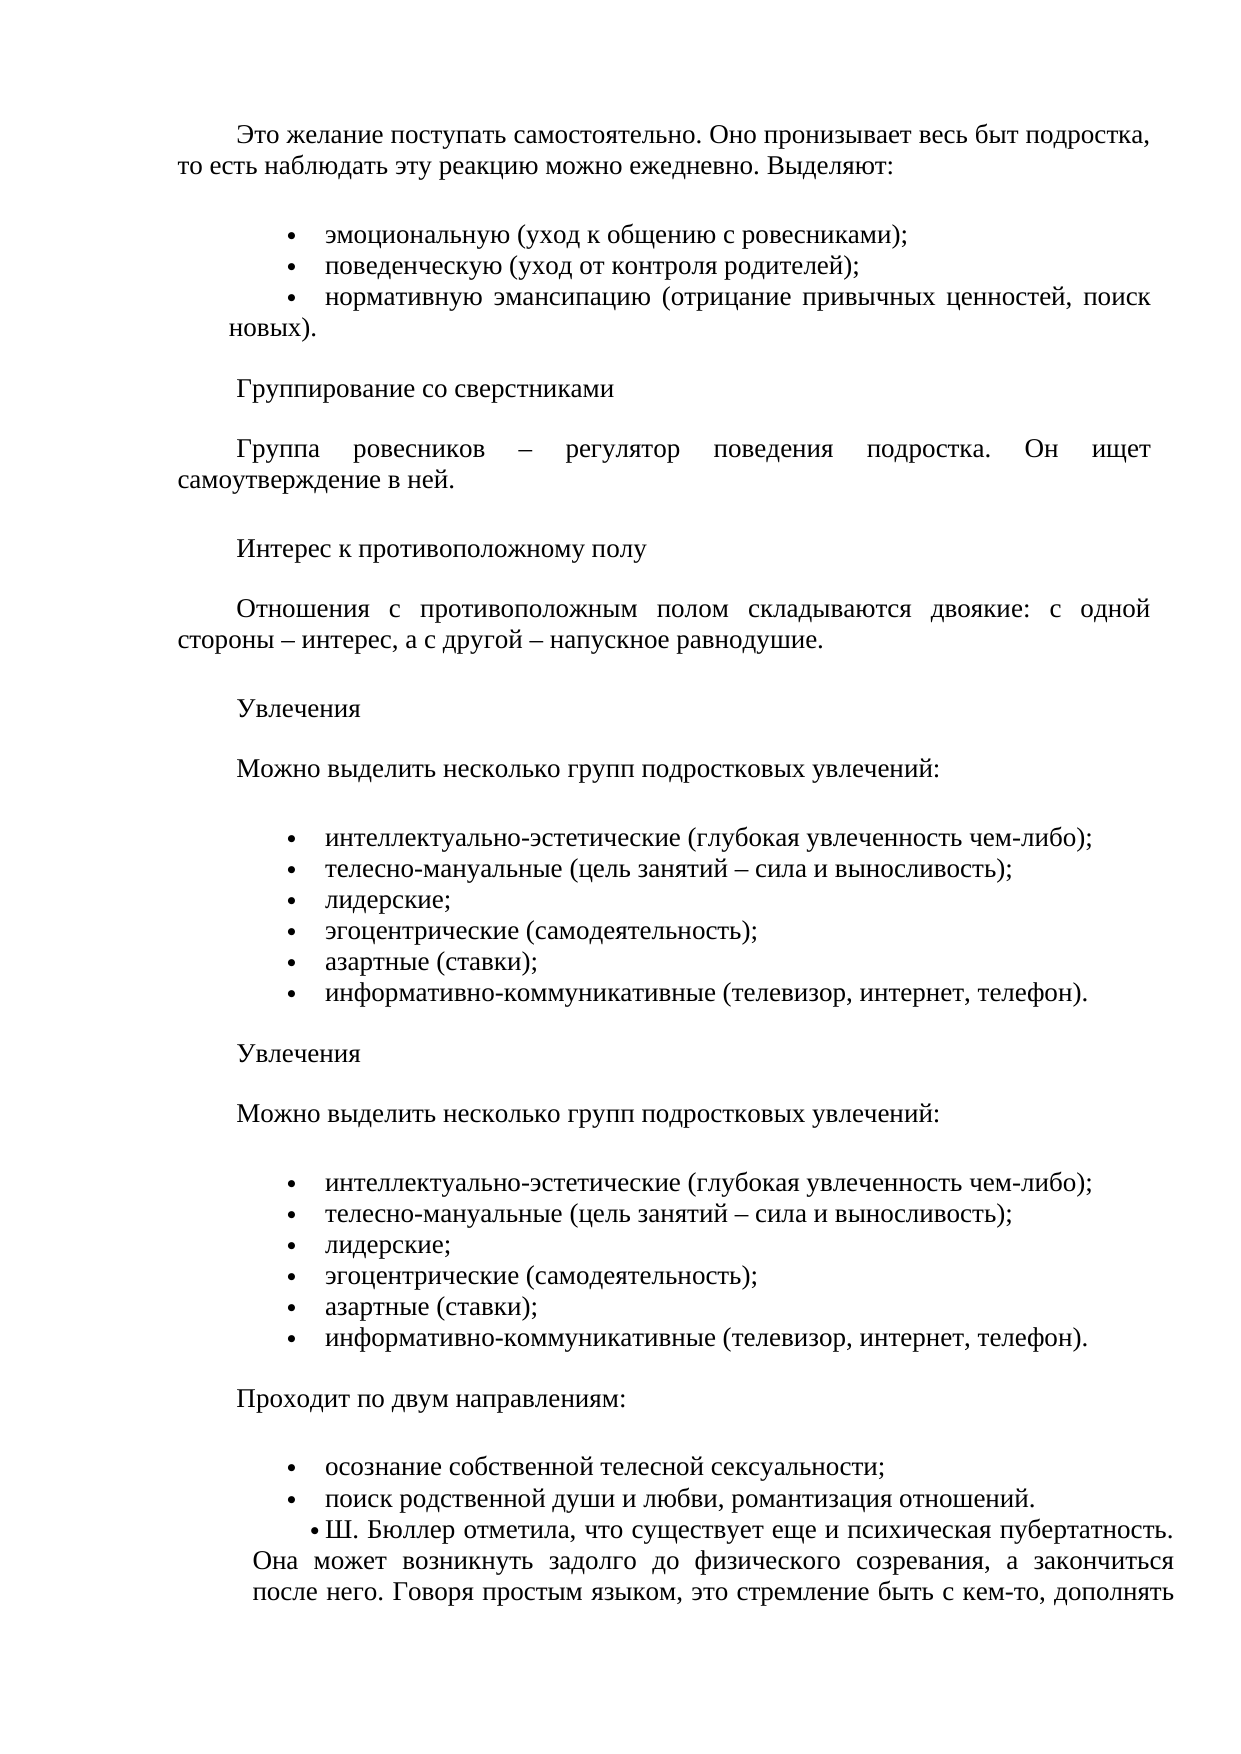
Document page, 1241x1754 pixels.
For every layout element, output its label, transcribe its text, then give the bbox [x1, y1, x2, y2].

list эгоцентрические (самодеятельность); [229, 1259, 1152, 1290]
text Интерес к противоположному полу [177, 532, 1152, 563]
list интеллектуально-эстетические (глубокая увлеченность чем-либо); [229, 1166, 1152, 1197]
text Группа ровесников – регулятор поведения подростка. Он ищет самоутверждение в ней. [177, 432, 1152, 494]
text Увлечения [177, 1037, 1152, 1068]
list азартные (ставки); [229, 1290, 1152, 1322]
list лидерские; [229, 883, 1152, 914]
list лидерские; [229, 1228, 1152, 1259]
list поиск родственной души и любви, романтизация отношений. [229, 1482, 1152, 1513]
list эмоциональную (уход к общению с ровесниками); [229, 218, 1152, 249]
text Это желание поступать самостоятельно. Оно пронизывает весь быт подростка, то есть наблюдать эту реакцию можно ежедневно. Выделяют: [177, 118, 1152, 180]
list нормативную эмансипацию (отрицание привычных ценностей, поиск новых). [229, 280, 1152, 342]
list эгоцентрические (самодеятельность); [229, 914, 1152, 945]
list телесно-мануальные (цель занятий – сила и выносливость); [229, 852, 1152, 883]
list телесно-мануальные (цель занятий – сила и выносливость); [229, 1197, 1152, 1228]
list азартные (ставки); [229, 945, 1152, 977]
text Отношения с противоположным полом складываются двоякие: с одной стороны – интерес, а с другой – напускное равнодушие. [177, 592, 1152, 654]
text Группирование со сверстниками [177, 372, 1152, 403]
list интеллектуально-эстетические (глубокая увлеченность чем-либо); [229, 821, 1152, 852]
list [252, 1513, 1175, 1606]
text Можно выделить несколько групп подростковых увлечений: [177, 752, 1152, 783]
list информативно-коммуникативные (телевизор, интернет, телефон). [229, 1322, 1152, 1353]
list поведенческую (уход от контроля родителей); [229, 249, 1152, 280]
list информативно-коммуникативные (телевизор, интернет, телефон). [229, 977, 1152, 1008]
list осознание собственной телесной сексуальности; [229, 1451, 1152, 1482]
text Увлечения [177, 692, 1152, 723]
text Проходит по двум направлениям: [177, 1382, 1152, 1413]
text Можно выделить несколько групп подростковых увлечений: [177, 1097, 1152, 1128]
